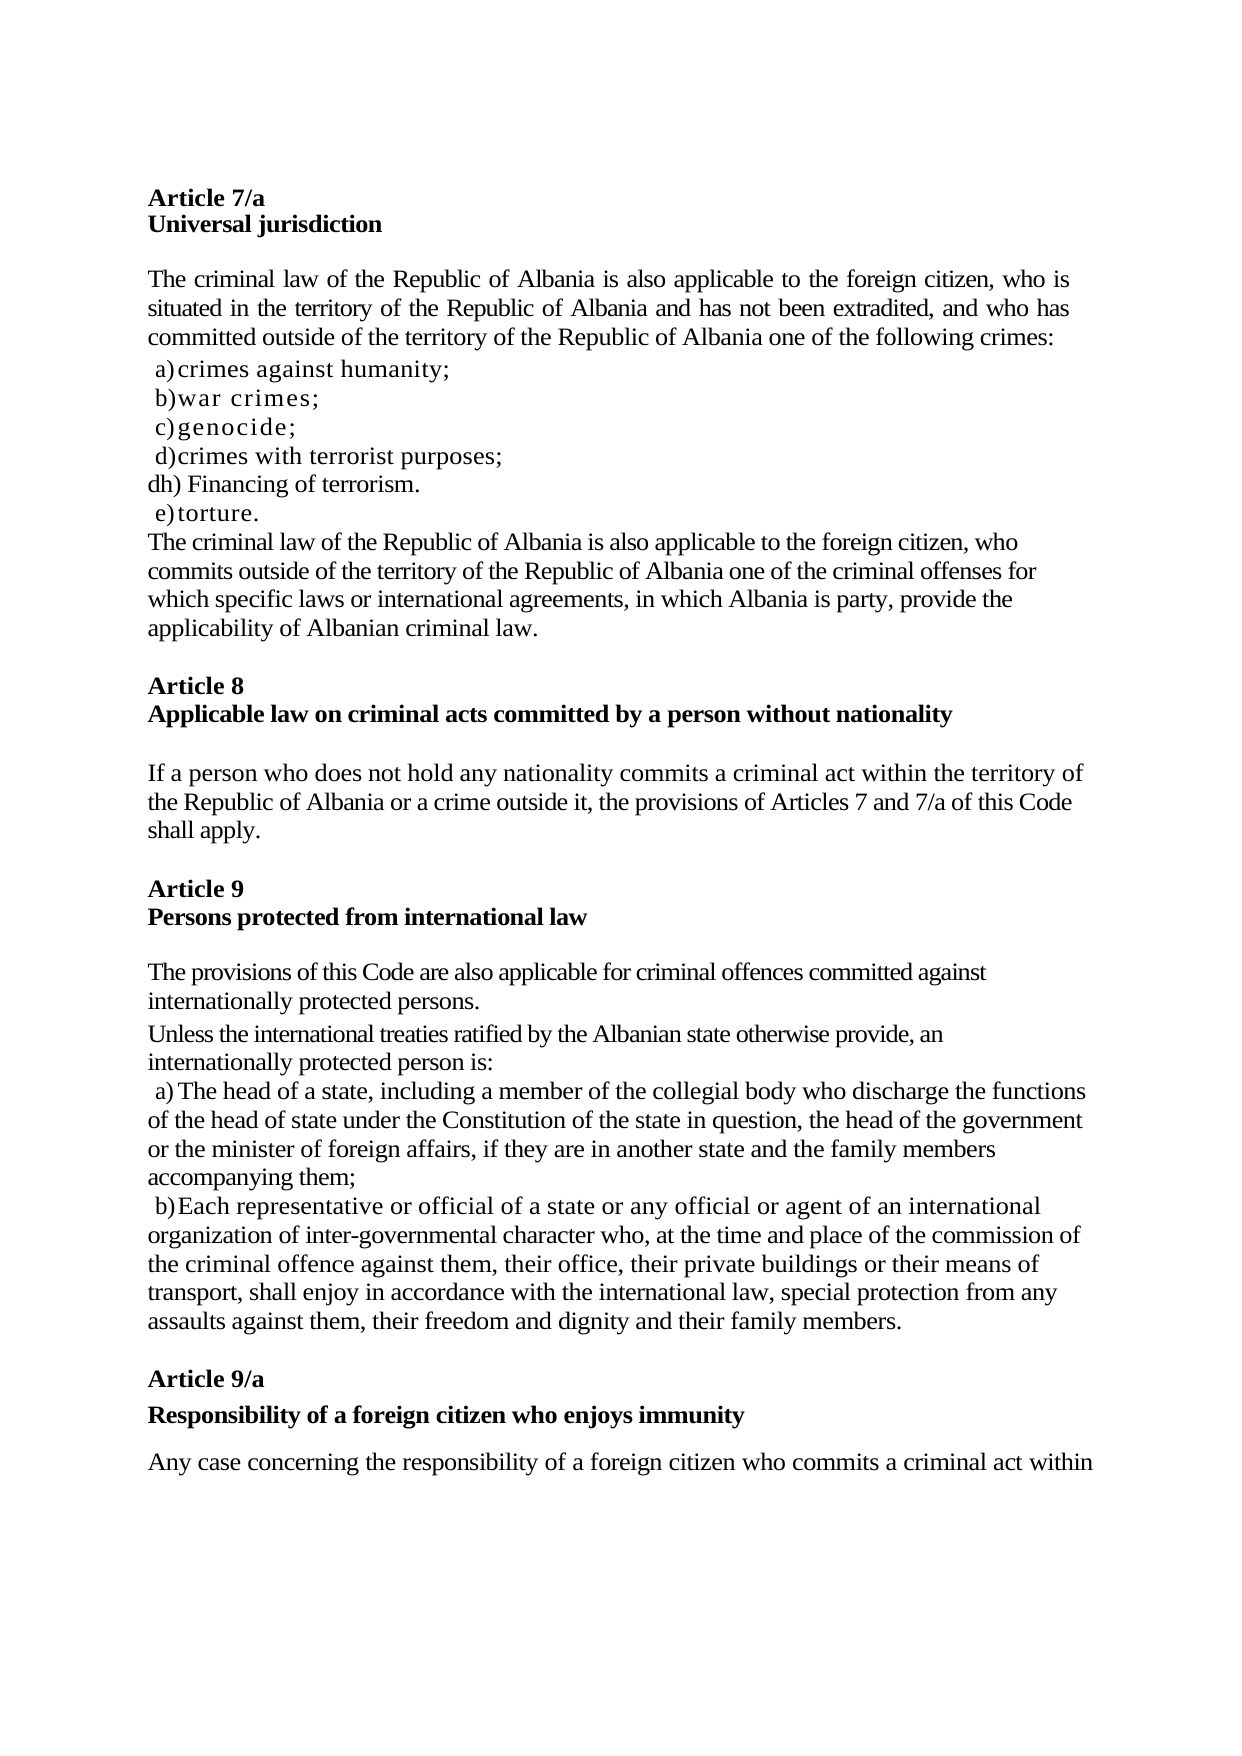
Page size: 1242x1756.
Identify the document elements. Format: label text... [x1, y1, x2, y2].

list crimes against humanity; [155, 354, 1094, 383]
list war crimes; [155, 383, 1094, 412]
text Article 9 [147, 878, 1094, 902]
text Applicable law on criminal acts committed by a person without nationality [147, 699, 1094, 728]
text The criminal law of the Republic of Albania is also applicable to the foreign citizen, who is situated in the territory of the Republic of Albania and has not been extradited, and who has committed outside of the territory of the Republic of Albania one of the following crimes: [147, 264, 1072, 351]
list torture. [155, 498, 1094, 527]
text The provisions of this Code are also applicable for criminal offences committed against internationally protected persons. [147, 957, 1034, 1015]
text If a person who does not hold any nationality commits a criminal act within the territory of the Republic of Albania or a crime outside it, the provisions of Articles 7 and 7/a of this Code shall apply. [147, 758, 1094, 844]
text Article 9/a [147, 1369, 1094, 1392]
text Article 8 [147, 676, 1094, 699]
text Universal jurisdiction [147, 209, 1094, 238]
text Unless the international treaties ratified by the Albanian state otherwise provide, an internationally protected person is: [147, 1019, 989, 1076]
text The criminal law of the Republic of Albania is also applicable to the foreign citizen, who commits outside of the territory of the Republic of Albania one of the criminal offenses for which specific laws or international agreements, in which Albania is party, provide the applicability of Albanian criminal law. [147, 527, 1064, 642]
list Each representative or official of a state or any official or agent of an international organization of inter-governmental character who, at the time and place of the commission of the criminal offence against them, their office, their private buildings or their means of transport, shall enjoy in accordance with the international law, special protection from any assaults against them, their freedom and dignity and their family members. [147, 1191, 1094, 1335]
text Persons protected from international law [147, 902, 1094, 931]
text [147, 1447, 1094, 1476]
list genocide; [155, 412, 1094, 441]
text dh) Financing of terrorism. [147, 469, 1094, 498]
list The head of a state, including a member of the collegial body who discharge the functions of the head of state under the Constitution of the state in question, the head of the government or the minister of foreign affairs, if they are in another state and the family members accompanying them; [147, 1076, 1094, 1191]
text Responsibility of a foreign citizen who enjoys immunity [147, 1400, 1094, 1428]
list crimes with terrorist purposes; [155, 441, 1094, 469]
